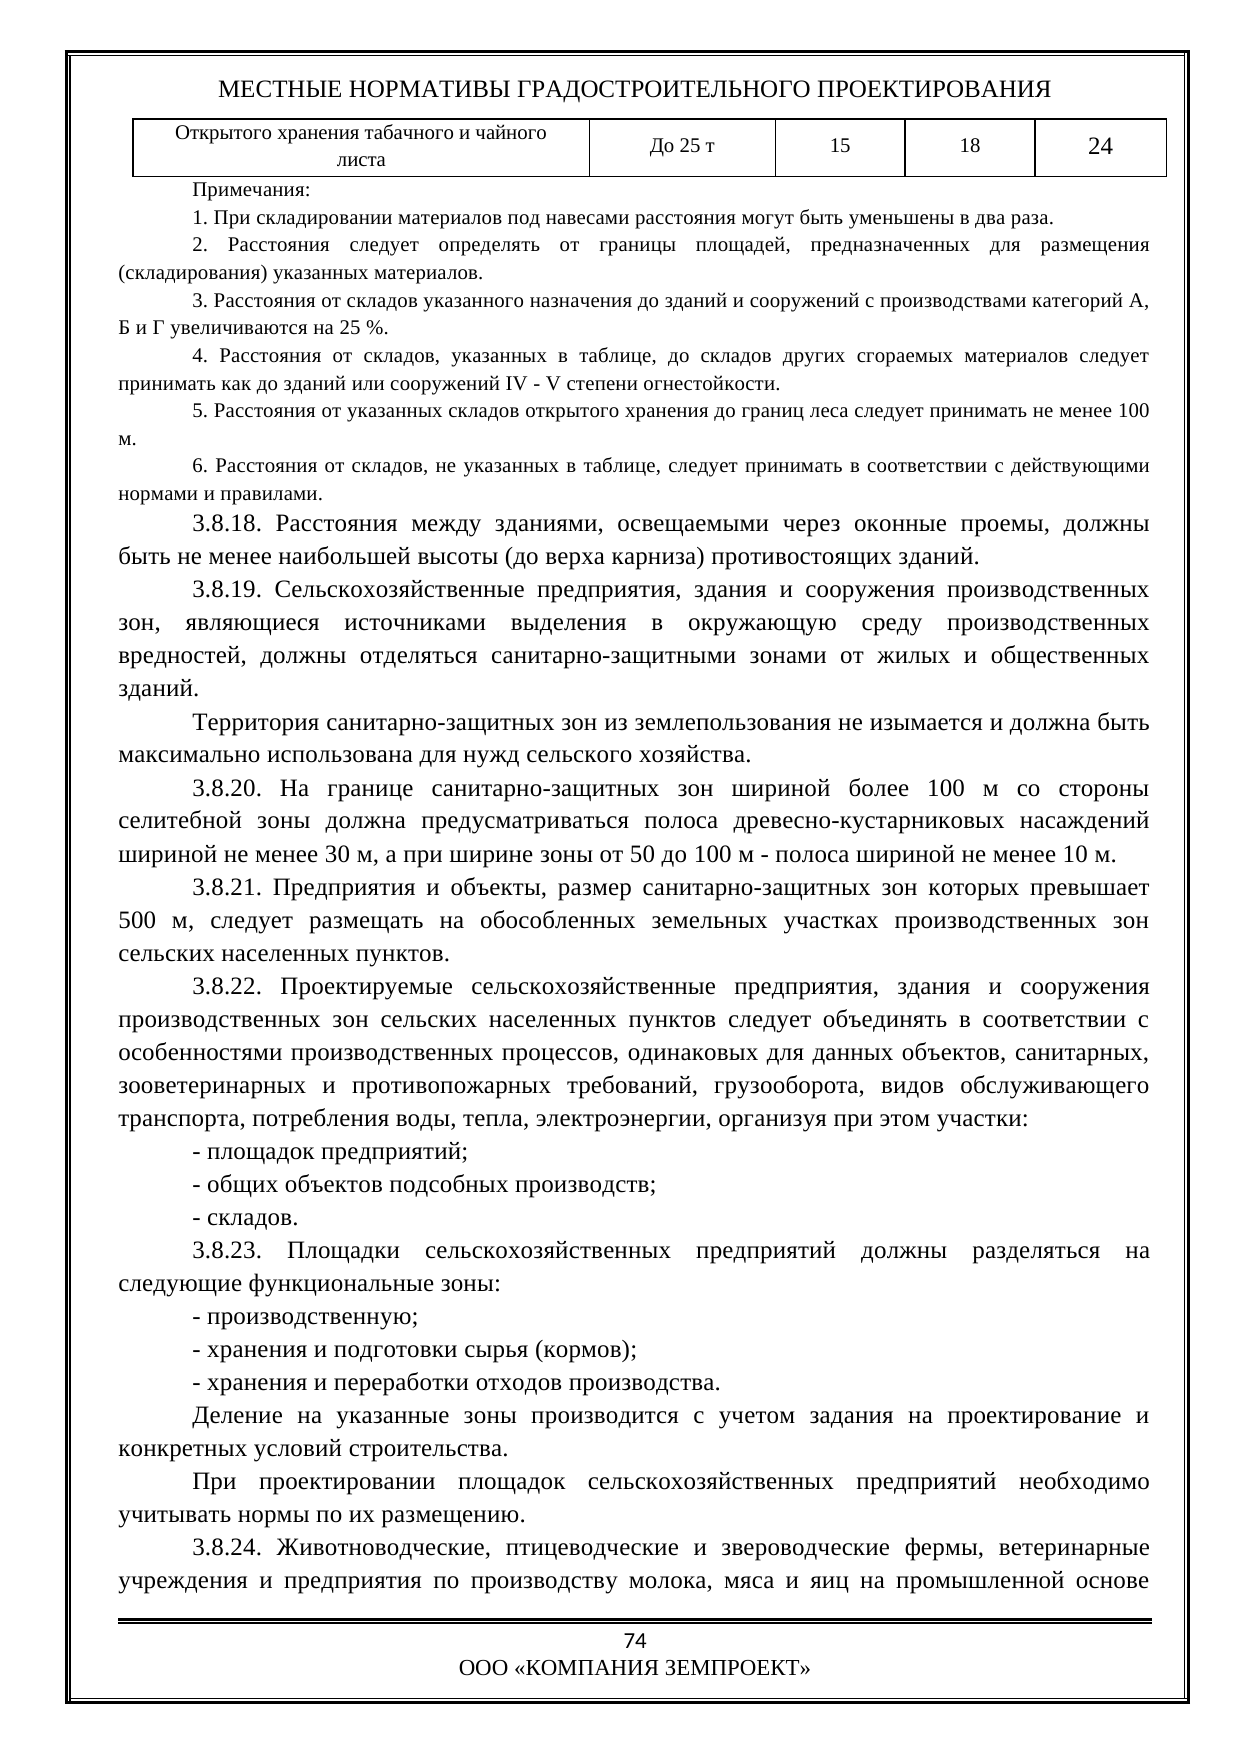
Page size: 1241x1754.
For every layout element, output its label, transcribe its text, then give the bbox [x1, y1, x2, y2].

text - хранения и подготовки сырья (кормов); [118, 1334, 1152, 1363]
text 4. Расстояния от складов, указанных в таблице, до складов других сгораемых материалов следует принимать как до зданий или сооружений IV - V степени огнестойкости. [118, 343, 1152, 394]
text 3. Расстояния от складов указанного назначения до зданий и сооружений с производствами категорий А, Б и Г увеличиваются на 25 %. [118, 288, 1152, 339]
text 3.8.23. Площадки сельскохозяйственных предприятий должны разделяться на следующие функциональные зоны: [118, 1235, 1152, 1297]
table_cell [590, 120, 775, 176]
text - общих объектов подсобных производств; [118, 1169, 1152, 1198]
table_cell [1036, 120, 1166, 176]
text - складов. [118, 1202, 1152, 1231]
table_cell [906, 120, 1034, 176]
text 3.8.20. На границе санитарно-защитных зон шириной более 100 м со стороны селитебной зоны должна предусматриваться полоса древесно-кустарниковых насаждений шириной не менее 30 м, а при ширине зоны от 50 до 100 м - полоса шириной не менее 10 м. [118, 773, 1152, 867]
text - производственную; [118, 1301, 1152, 1330]
text - площадок предприятий; [118, 1136, 1152, 1164]
text Примечания: [118, 177, 1152, 201]
text 5. Расстояния от указанных складов открытого хранения до границ леса следует принимать не менее 100 м. [118, 398, 1152, 450]
text При проектировании площадок сельскохозяйственных предприятий необходимо учитывать нормы по их размещению. [118, 1466, 1152, 1528]
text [118, 1532, 1152, 1594]
text - хранения и переработки отходов производства. [118, 1367, 1152, 1396]
text 3.8.18. Расстояния между зданиями, освещаемыми через оконные проемы, должны быть не менее наибольшей высоты (до верха карниза) противостоящих зданий. [118, 508, 1152, 570]
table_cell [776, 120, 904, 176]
text 3.8.21. Предприятия и объекты, размер санитарно-защитных зон которых превышает 500 м, следует размещать на обособленных земельных участках производственных зон сельских населенных пунктов. [118, 872, 1152, 966]
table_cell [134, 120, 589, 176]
text 1. При складировании материалов под навесами расстояния могут быть уменьшены в два раза. [118, 205, 1152, 229]
text 3.8.19. Сельскохозяйственные предприятия, здания и сооружения производственных зон, являющиеся источниками выделения в окружающую среду производственных вредностей, должны отделяться санитарно-защитными зонами от жилых и общественных зданий. [118, 574, 1152, 702]
text 6. Расстояния от складов, не указанных в таблице, следует принимать в соответствии с действующими нормами и правилами. [118, 453, 1152, 505]
text Деление на указанные зоны производится с учетом задания на проектирование и конкретных условий строительства. [118, 1400, 1152, 1462]
text Территория санитарно-защитных зон из землепользования не изымается и должна быть максимально использована для нужд сельского хозяйства. [118, 707, 1152, 768]
text 3.8.22. Проектируемые сельскохозяйственные предприятия, здания и сооружения производственных зон сельских населенных пунктов следует объединять в соответствии с особенностями производственных процессов, одинаковых для данных объектов, санитарных, зооветеринарных и противопожарных требований, грузооборота, видов обслуживающего транспорта, потребления воды, тепла, электроэнергии, организуя при этом участки: [118, 971, 1152, 1132]
text 2. Расстояния следует определять от границы площадей, предназначенных для размещения (складирования) указанных материалов. [118, 232, 1152, 284]
